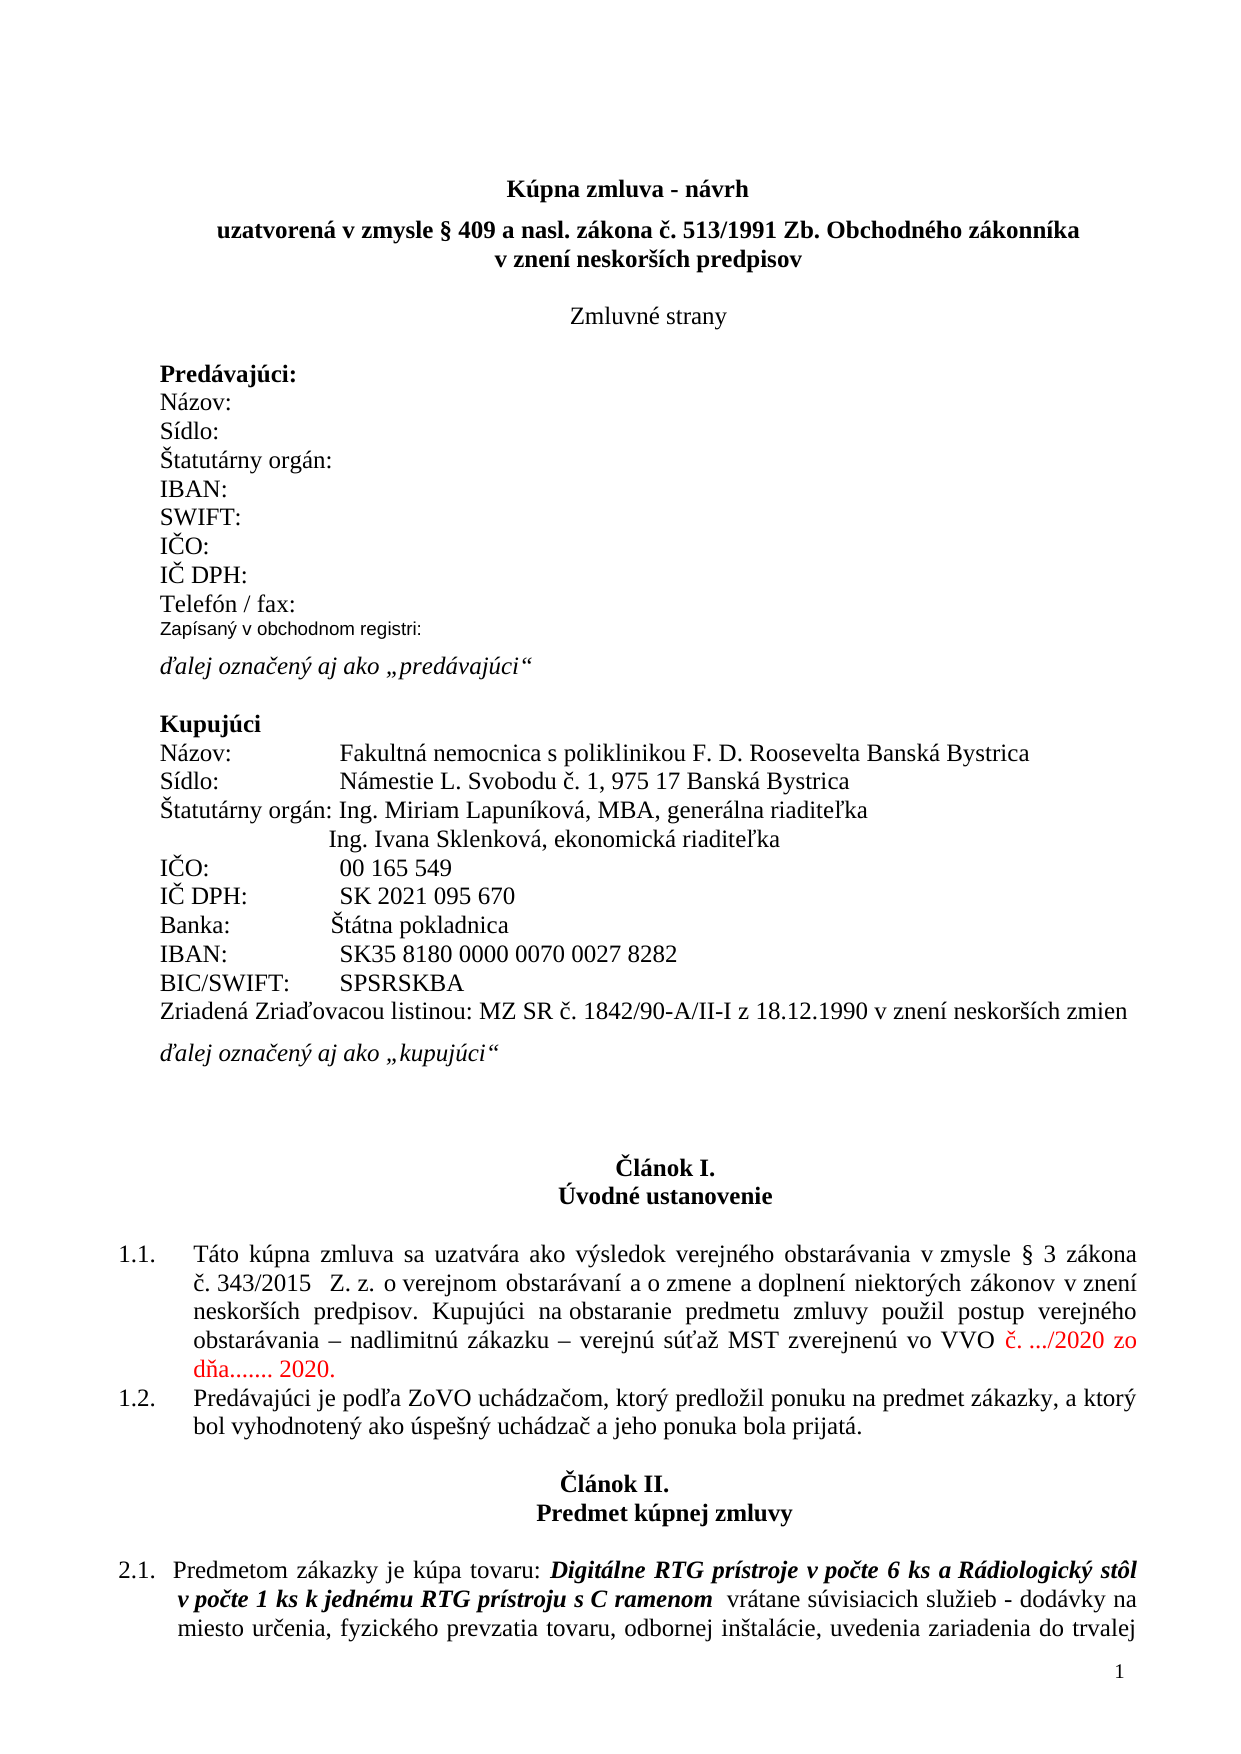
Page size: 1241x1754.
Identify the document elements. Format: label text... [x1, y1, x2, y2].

text IČO: [159, 531, 1137, 560]
text IČ DPH: SK 2021 095 670 [159, 881, 1137, 910]
text Štatutárny orgán: Ing. Miriam Lapuníková, MBA, generálna riaditeľka [159, 795, 1137, 824]
text BIC/SWIFT: SPSRSKBA [159, 968, 1137, 996]
text Kupujúci [159, 709, 1137, 738]
text Sídlo: Námestie L. Svobodu č. 1, 975 17 Banská Bystrica [159, 766, 1137, 795]
text v znení neskorších predpisov [159, 244, 1137, 272]
text Predávajúci: [159, 359, 1137, 387]
list Predávajúci je podľa ZoVO uchádzačom, ktorý predložil ponuku na predmet zákazky, a ktorý bol vyhodnotený ako úspešný uchádzač a jeho ponuka bola prijatá. [118, 1383, 1137, 1440]
text IČ DPH: [159, 560, 1137, 589]
text Banka: Štátna pokladnica [159, 910, 1137, 939]
list Táto kúpna zmluva sa uzatvára ako výsledok verejného obstarávania v zmysle § 3 zákona č. 343/2015 Z. z. o verejnom obstarávaní a o zmene a doplnení niektorých zákonov v znení neskorších predpisov. Kupujúci na obstaranie predmetu zmluvy použil postup verejného obstarávania – nadlimitnú zákazku – verejnú súťaž MST zverejnenú vo VVO č. .../2020 zo dňa....... 2020. [118, 1239, 1137, 1383]
text Telefón / fax: [159, 589, 1137, 617]
text Zriadená Zriaďovacou listinou: MZ SR č. 1842/90-A/II-I z 18.12.1990 v znení neskorších zmien [159, 996, 1137, 1025]
list Článok I. [193, 1153, 1137, 1181]
list Úvodné ustanovenie [193, 1181, 1137, 1210]
text Článok II. [159, 1469, 1137, 1498]
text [118, 1555, 1137, 1642]
text Zmluvné strany [159, 301, 1137, 330]
text Názov: Fakultná nemocnica s poliklinikou F. D. Roosevelta Banská Bystrica [159, 738, 1137, 766]
text Názov: [159, 387, 1137, 416]
text uzatvorená v zmysle § 409 a nasl. zákona č. 513/1991 Zb. Obchodného zákonníka [159, 215, 1137, 244]
text Ing. Ivana Sklenková, ekonomická riaditeľka [159, 824, 1137, 853]
text ďalej označený aj ako „predávajúci“ [159, 651, 1137, 680]
subtitle Predmet kúpnej zmluvy [118, 1498, 1137, 1526]
text IBAN: SK35 8180 0000 0070 0027 8282 [159, 939, 1137, 968]
text Kúpna zmluva - návrh [118, 174, 1137, 202]
text IBAN: [159, 474, 1137, 502]
text Sídlo: [159, 416, 1137, 445]
text Zapísaný v obchodnom registri: [160, 617, 1167, 639]
text Štatutárny orgán: [159, 445, 1137, 474]
text IČO: 00 165 549 [159, 853, 1137, 881]
text SWIFT: [159, 502, 1137, 531]
text ďalej označený aj ako „kupujúci“ [159, 1038, 1137, 1066]
